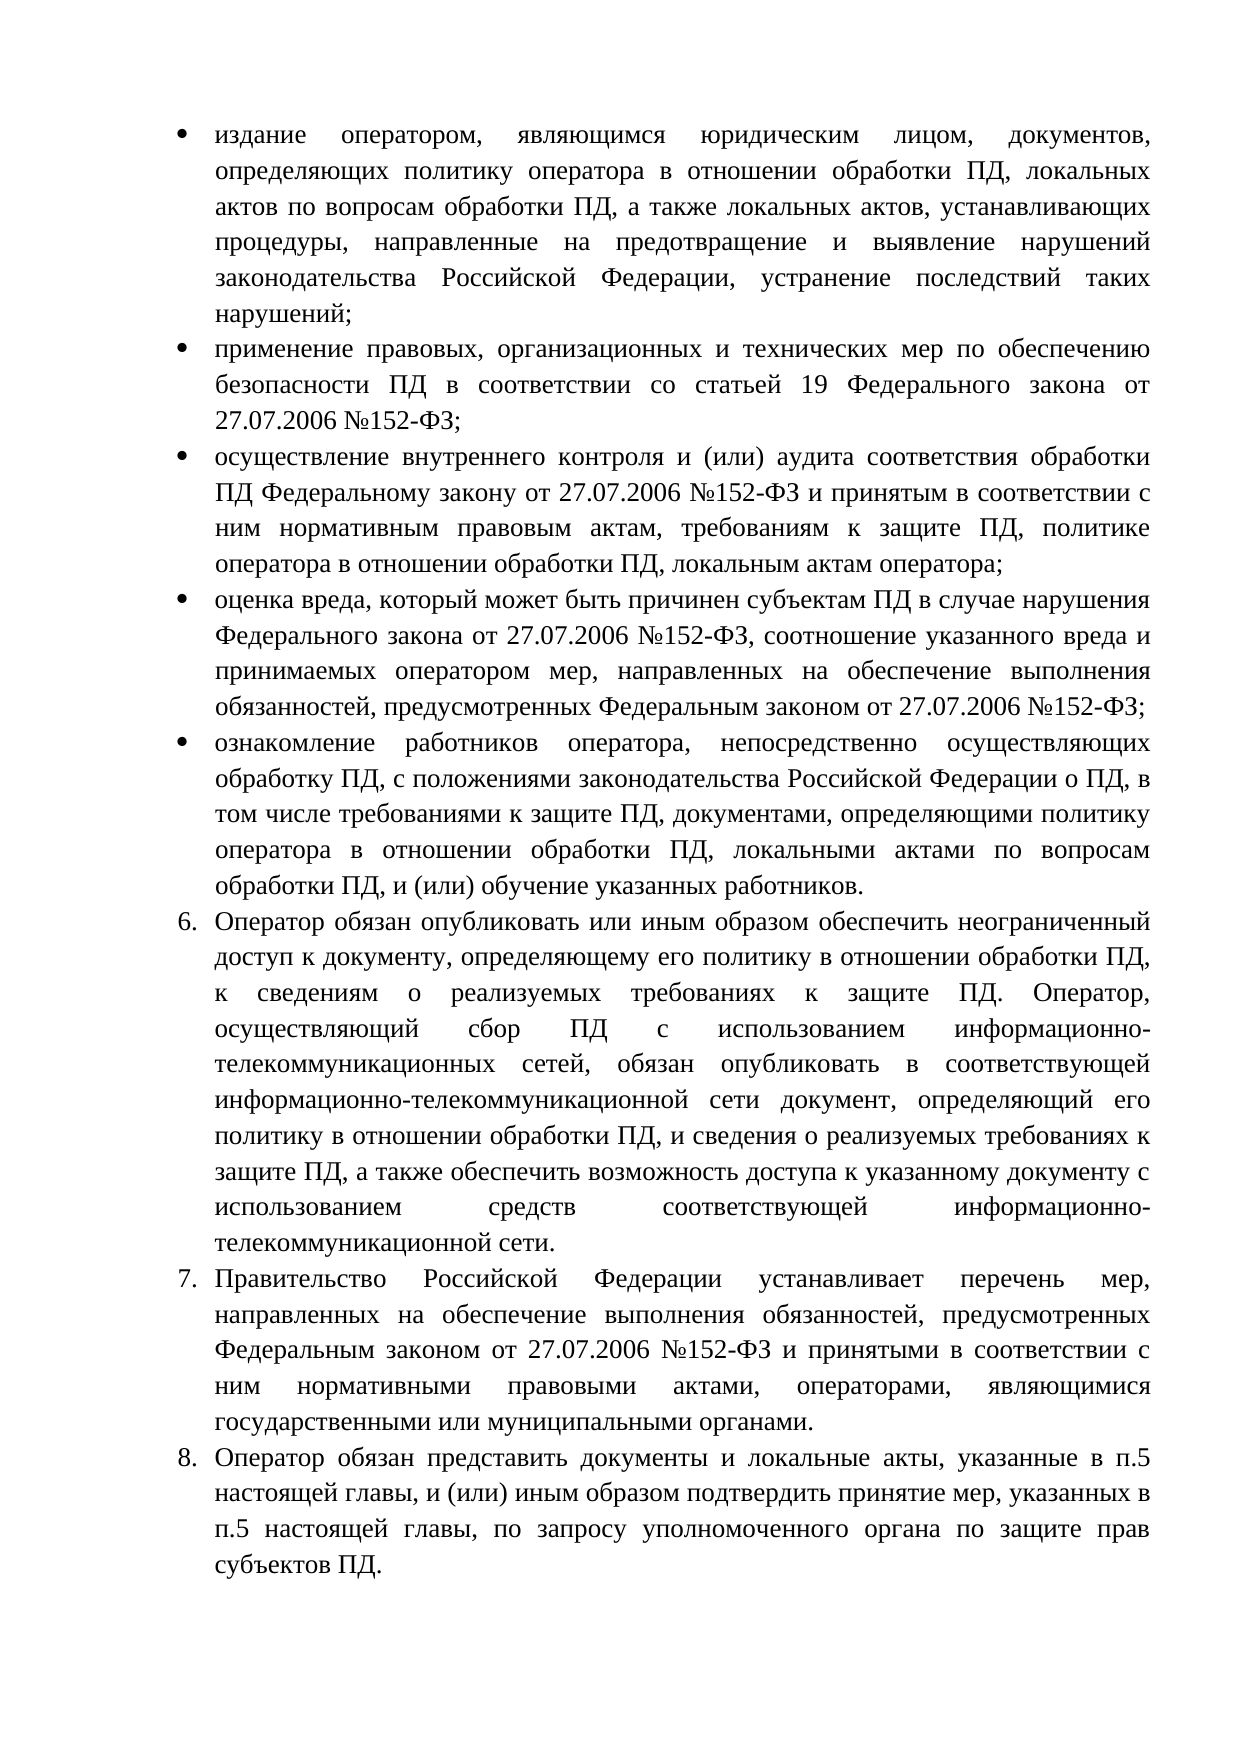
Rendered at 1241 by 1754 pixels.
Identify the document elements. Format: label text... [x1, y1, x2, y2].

list применение правовых, организационных и технических мер по обеспечению безопасности ПД в соответствии со статьей 19 Федерального закона от 27.07.2006 №152-ФЗ; [177, 333, 1152, 435]
list издание оператором, являющимся юридическим лицом, документов, определяющих политику оператора в отношении обработки ПД, локальных актов по вопросам обработки ПД, а также локальных актов, устанавливающих процедуры, направленные на предотвращение и выявление нарушений законодательства Российской Федерации, устранение последствий таких нарушений; [177, 118, 1152, 328]
list осуществление внутреннего контроля и (или) аудита соответствия обработки ПД Федеральному закону от 27.07.2006 №152-ФЗ и принятым в соответствии с ним нормативным правовым актам, требованиям к защите ПД, политике оператора в отношении обработки ПД, локальным актам оператора; [177, 440, 1152, 578]
list ознакомление работников оператора, непосредственно осуществляющих обработку ПД, с положениями законодательства Российской Федерации о ПД, в том числе требованиями к защите ПД, документами, определяющими политику оператора в отношении обработки ПД, локальными актами по вопросам обработки ПД, и (или) обучение указанных работников. [177, 726, 1152, 900]
list Оператор обязан опубликовать или иным образом обеспечить неограниченный доступ к документу, определяющему его политику в отношении обработки ПД, к сведениям о реализуемых требованиях к защите ПД. Оператор, осуществляющий сбор ПД с использованием информационно-телекоммуникационных сетей, обязан опубликовать в соответствующей информационно-телекоммуникационной сети документ, определяющий его политику в отношении обработки ПД, и сведения о реализуемых требованиях к защите ПД, а также обеспечить возможность доступа к указанному документу с использованием средств соответствующей информационно-телекоммуникационной сети. [177, 905, 1152, 1257]
list оценка вреда, который может быть причинен субъектам ПД в случае нарушения Федерального закона от 27.07.2006 №152-ФЗ, соотношение указанного вреда и принимаемых оператором мер, направленных на обеспечение выполнения обязанностей, предусмотренных Федеральным законом от 27.07.2006 №152-ФЗ; [177, 583, 1152, 721]
list Оператор обязан представить документы и локальные акты, указанные в п.5 настоящей главы, и (или) иным образом подтвердить принятие мер, указанных в п.5 настоящей главы, по запросу уполномоченного органа по защите прав субъектов ПД. [177, 1441, 1152, 1579]
list Правительство Российской Федерации устанавливает перечень мер, направленных на обеспечение выполнения обязанностей, предусмотренных Федеральным законом от 27.07.2006 №152-ФЗ и принятыми в соответствии с ним нормативными правовыми актами, операторами, являющимися государственными или муниципальными органами. [177, 1262, 1152, 1436]
